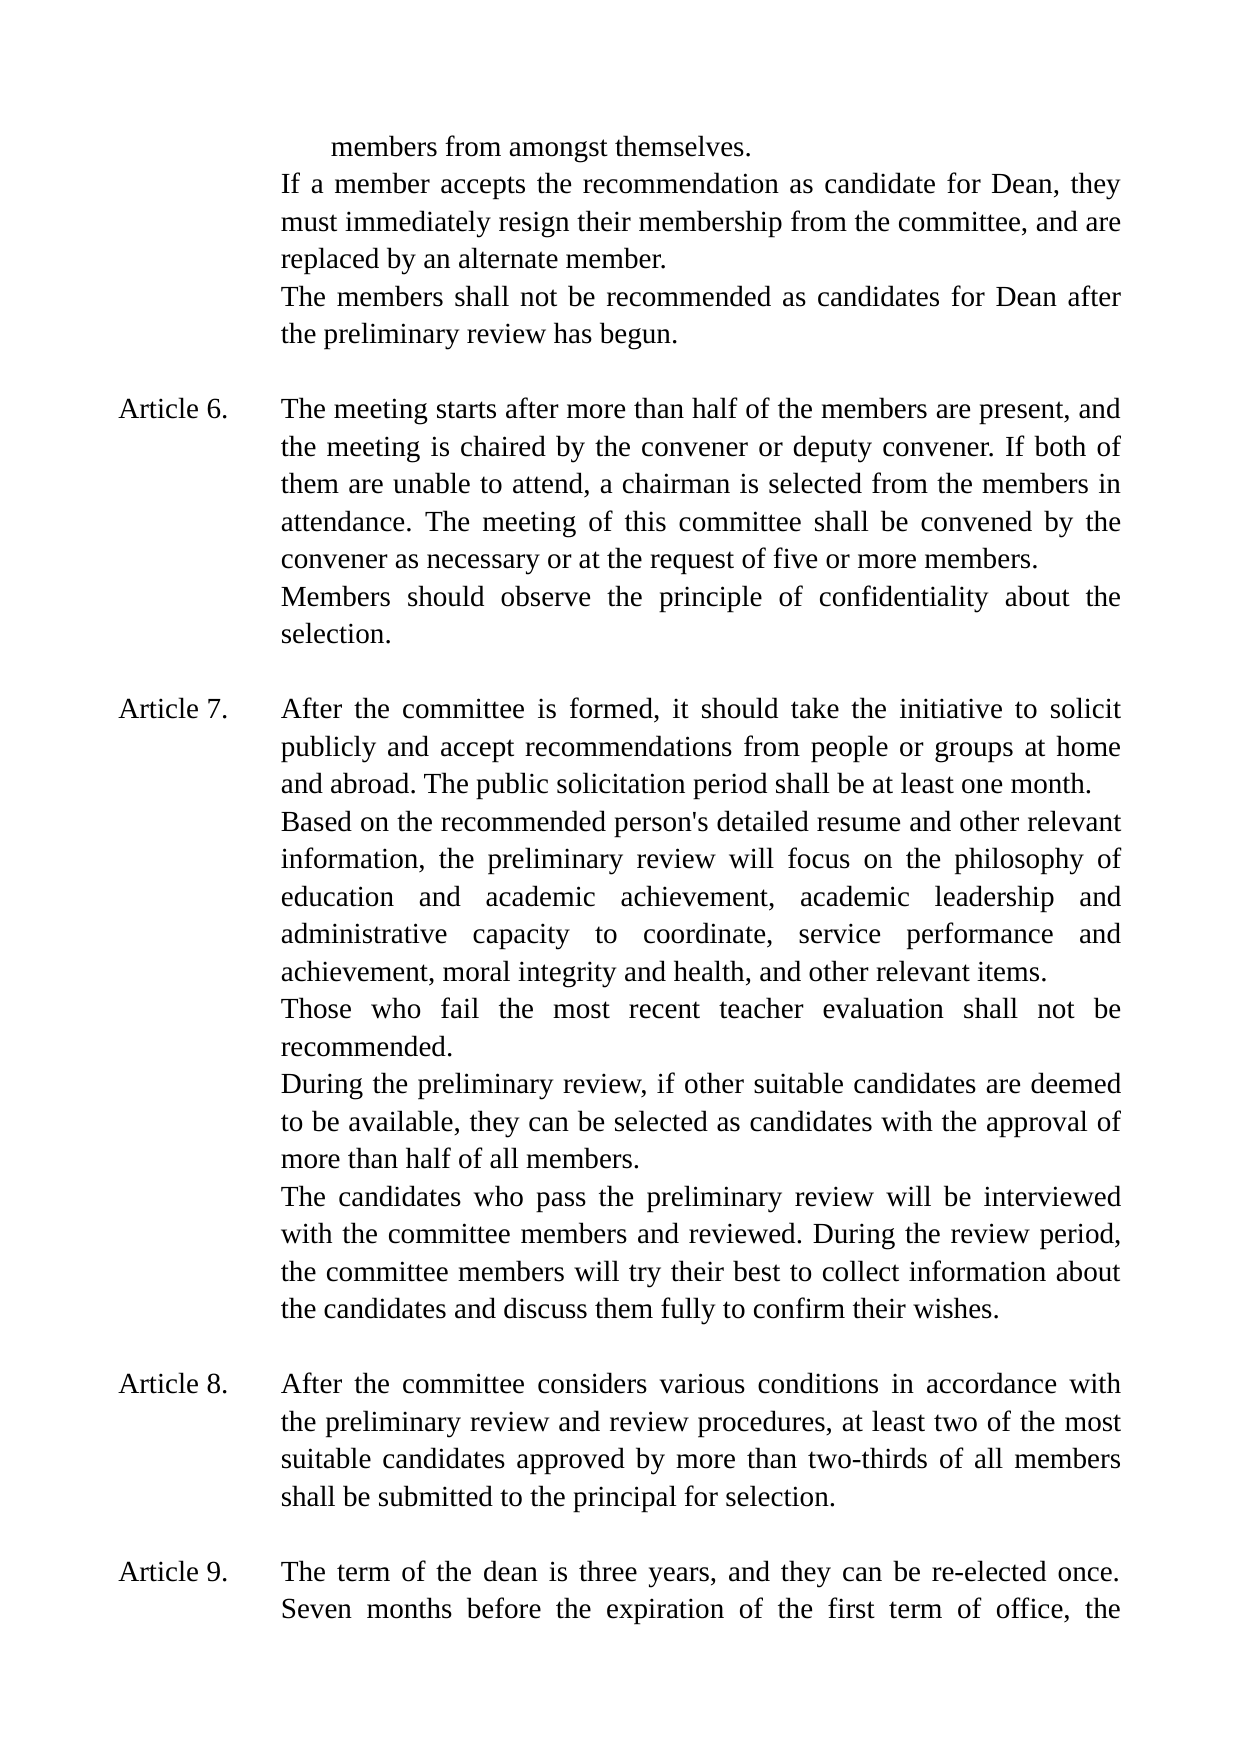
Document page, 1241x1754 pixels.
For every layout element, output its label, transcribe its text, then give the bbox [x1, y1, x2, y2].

list Those who fail the most recent teacher evaluation shall not be recommended. [281, 989, 1122, 1064]
list During the preliminary review, if other suitable candidates are deemed to be available, they can be selected as candidates with the approval of more than half of all members. [281, 1064, 1122, 1177]
text The members shall not be recommended as candidates for Dean after the preliminary review has begun. [281, 277, 1122, 352]
list After the committee is formed, it should take the initiative to solicit publicly and accept recommendations from people or groups at home and abroad. The public solicitation period shall be at least one month. [118, 689, 1122, 802]
list The meeting starts after more than half of the members are present, and the meeting is chaired by the convener or deputy convener. If both of them are unable to attend, a chairman is selected from the members in attendance. The meeting of this committee shall be convened by the convener as necessary or at the request of five or more members. [118, 389, 1122, 577]
text If a member accepts the recommendation as candidate for Dean, they must immediately resign their membership from the committee, and are replaced by an alternate member. [281, 164, 1122, 277]
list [281, 127, 1122, 164]
list After the committee considers various conditions in accordance with the preliminary review and review procedures, at least two of the most suitable candidates approved by more than two-thirds of all members shall be submitted to the principal for selection. [118, 1364, 1122, 1514]
list The candidates who pass the preliminary review will be interviewed with the committee members and reviewed. During the review period, the committee members will try their best to collect information about the candidates and discuss them fully to confirm their wishes. [281, 1177, 1122, 1327]
list Based on the recommended person's detailed resume and other relevant information, the preliminary review will focus on the philosophy of education and academic achievement, academic leadership and administrative capacity to coordinate, service performance and achievement, moral integrity and health, and other relevant items. [281, 802, 1122, 989]
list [118, 1552, 1122, 1627]
list Members should observe the principle of confidentiality about the selection. [281, 577, 1122, 652]
